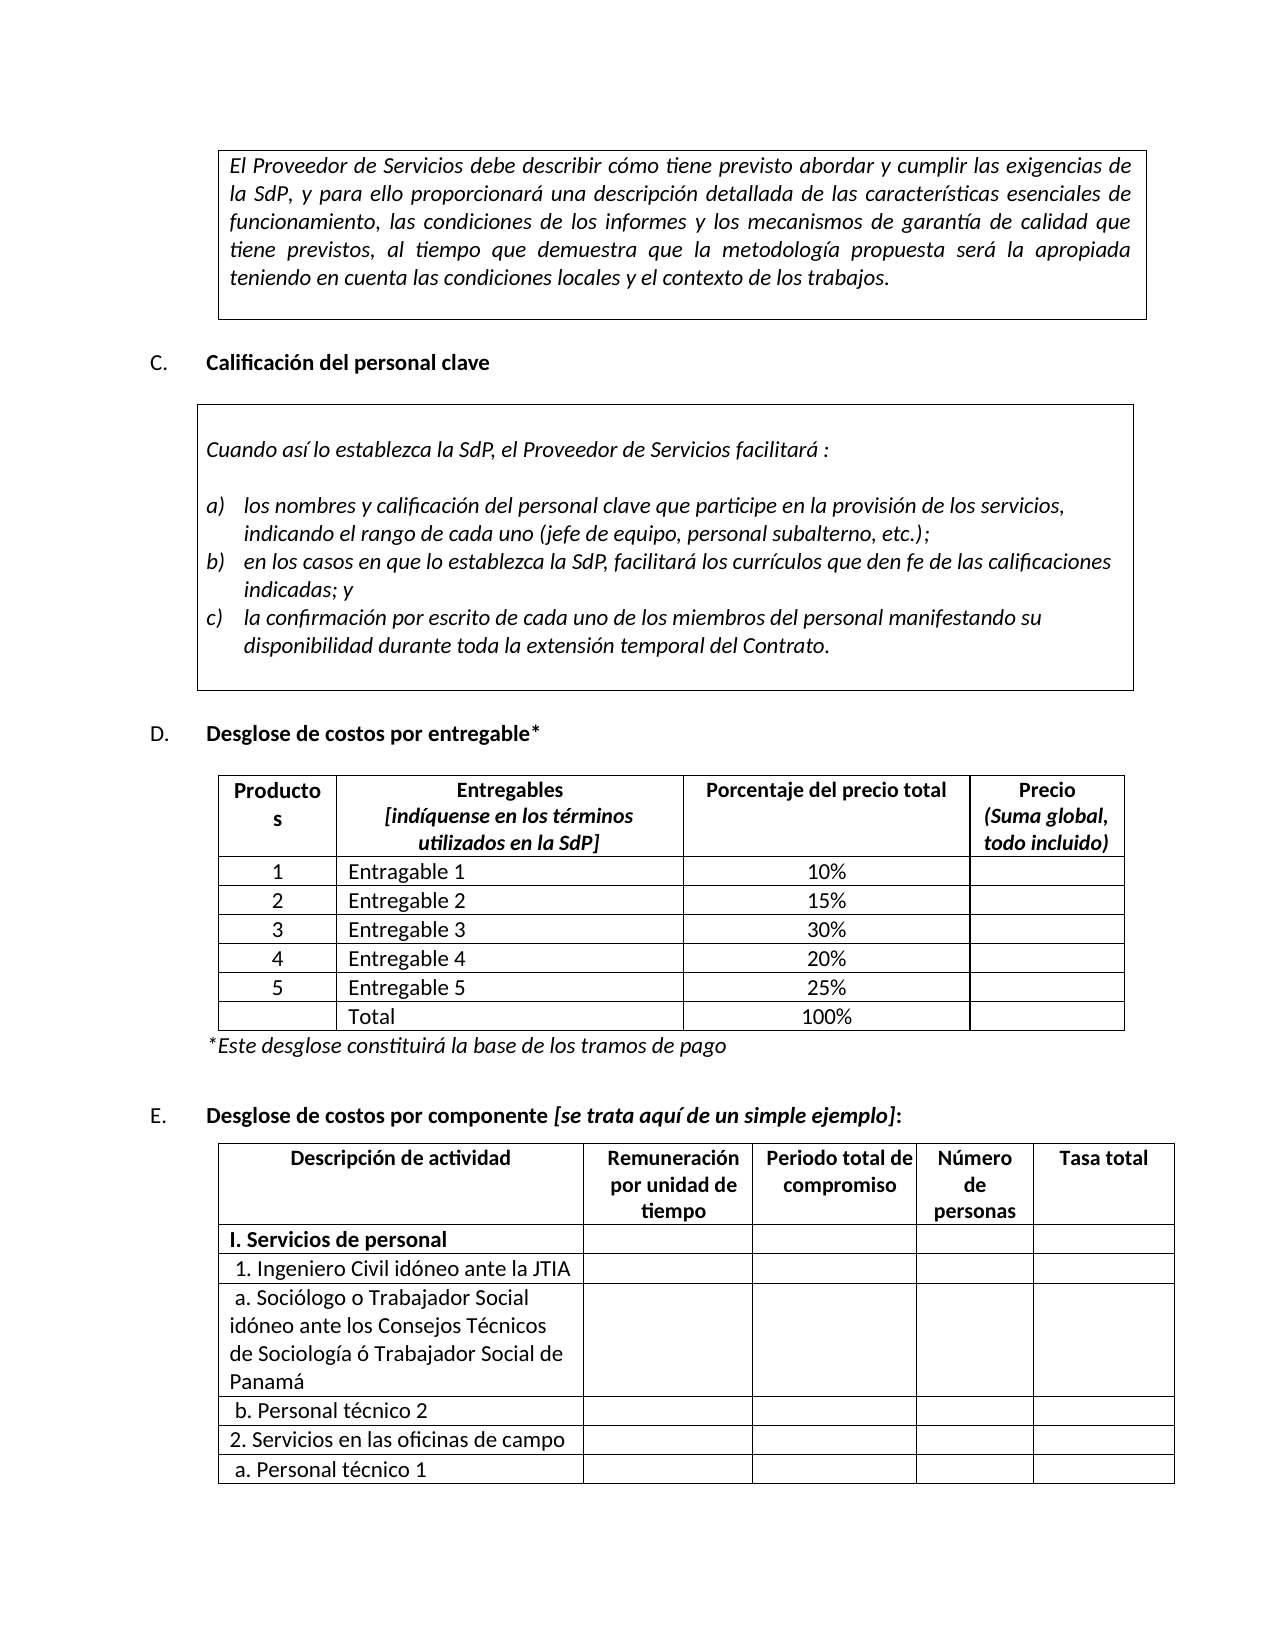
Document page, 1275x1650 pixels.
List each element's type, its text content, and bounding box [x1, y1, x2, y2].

table_cell Entregable 5 [337, 973, 683, 1001]
list en los casos en que lo establezca la SdP, facilitará los currículos que den fe de las calificaciones indicadas; y [198, 544, 1133, 600]
table_cell [1034, 1225, 1174, 1253]
table_cell Entregable 4 [337, 944, 683, 972]
list Desglose de costos por componente [se trata aquí de un simple ejemplo]: [150, 1101, 1125, 1129]
table_cell 25% [684, 973, 969, 1001]
table_cell 20% [684, 944, 969, 972]
table_header Precio (Suma global, todo incluido) [971, 776, 1124, 856]
table_cell [1034, 1426, 1174, 1454]
table_cell Entragable 1 [337, 857, 683, 885]
table_cell [917, 1397, 1033, 1424]
table_cell 1. Ingeniero Civil idóneo ante la JTIA [219, 1254, 583, 1282]
table_cell 4 [219, 944, 336, 972]
table_header El Proveedor de Servicios debe describir cómo tiene previsto abordar y cumplir las exigencias de la SdP, y para ello proporcionará una descripción detallada de las características esenciales de funcionamiento, las condiciones de los informes y los mecanismos de garantía de calidad que tiene previstos, al tiempo que demuestra que la metodología propuesta será la apropiada teniendo en cuenta las condiciones locales y el contexto de los trabajos. [219, 151, 1146, 319]
table_cell Entregable 3 [337, 915, 683, 943]
table_cell [971, 915, 1124, 943]
table_cell 100% [684, 1002, 969, 1030]
text *Este desglose constituirá la base de los tramos de pago [206, 1031, 1125, 1059]
table_header Periodo total de compromiso [753, 1144, 916, 1224]
table_cell 5 [219, 973, 336, 1001]
table_cell [753, 1284, 916, 1396]
table_cell [917, 1225, 1033, 1253]
table_cell [1034, 1397, 1174, 1424]
table_cell [917, 1284, 1033, 1396]
table_header Número de personas [917, 1144, 1033, 1224]
table_cell [971, 944, 1124, 972]
table_cell 30% [684, 915, 969, 943]
table_cell 2. Servicios en las oficinas de campo [219, 1426, 583, 1454]
table_cell Entregable 2 [337, 886, 683, 914]
table_cell 3 [219, 915, 336, 943]
table_cell [584, 1254, 752, 1282]
list Calificación del personal clave [150, 348, 1125, 376]
table_cell [971, 857, 1124, 885]
table_cell [971, 886, 1124, 914]
table_cell [584, 1284, 752, 1396]
table_cell a. Sociólogo o Trabajador Social idóneo ante los Consejos Técnicos de Sociología ó Trabajador Social de Panamá [219, 1284, 583, 1396]
table_header Remuneración por unidad de tiempo [584, 1144, 752, 1224]
table_cell [753, 1455, 916, 1483]
table_cell [219, 1002, 336, 1030]
table_cell I. Servicios de personal [219, 1225, 583, 1253]
text Cuando así lo establezca la SdP, el Proveedor de Servicios facilitará : [198, 432, 1133, 463]
table_cell 10% [684, 857, 969, 885]
table_cell 1 [219, 857, 336, 885]
table_header Productos [219, 776, 336, 856]
table_cell [971, 1002, 1124, 1030]
table_cell [584, 1426, 752, 1454]
table_cell a. Personal técnico 1 [219, 1455, 583, 1483]
table_header Descripción de actividad [219, 1144, 583, 1224]
table_cell [1034, 1254, 1174, 1282]
table_cell [584, 1455, 752, 1483]
table_cell [753, 1225, 916, 1253]
table_cell [917, 1254, 1033, 1282]
table_cell 15% [684, 886, 969, 914]
table_cell [753, 1397, 916, 1424]
table_cell [917, 1426, 1033, 1454]
table_header Entregables [indíquense en los términos utilizados en la SdP] [337, 776, 683, 856]
table_cell [1034, 1455, 1174, 1483]
list la confirmación por escrito de cada uno de los miembros del personal manifestando su disponibilidad durante toda la extensión temporal del Contrato. [198, 600, 1133, 659]
table_cell [917, 1455, 1033, 1483]
table_cell [971, 973, 1124, 1001]
table_cell b. Personal técnico 2 [219, 1397, 583, 1424]
table_header Porcentaje del precio total [684, 776, 969, 856]
table_cell Total [337, 1002, 683, 1030]
table_cell [584, 1397, 752, 1424]
table_cell [584, 1225, 752, 1253]
table_header Tasa total [1034, 1144, 1174, 1224]
table_cell [1034, 1284, 1174, 1396]
table_cell [753, 1254, 916, 1282]
list los nombres y calificación del personal clave que participe en la provisión de los servicios, indicando el rango de cada uno (jefe de equipo, personal subalterno, etc.); [198, 488, 1133, 544]
list Desglose de costos por entregable* [150, 719, 1125, 747]
table_cell [753, 1426, 916, 1454]
table_cell 2 [219, 886, 336, 914]
